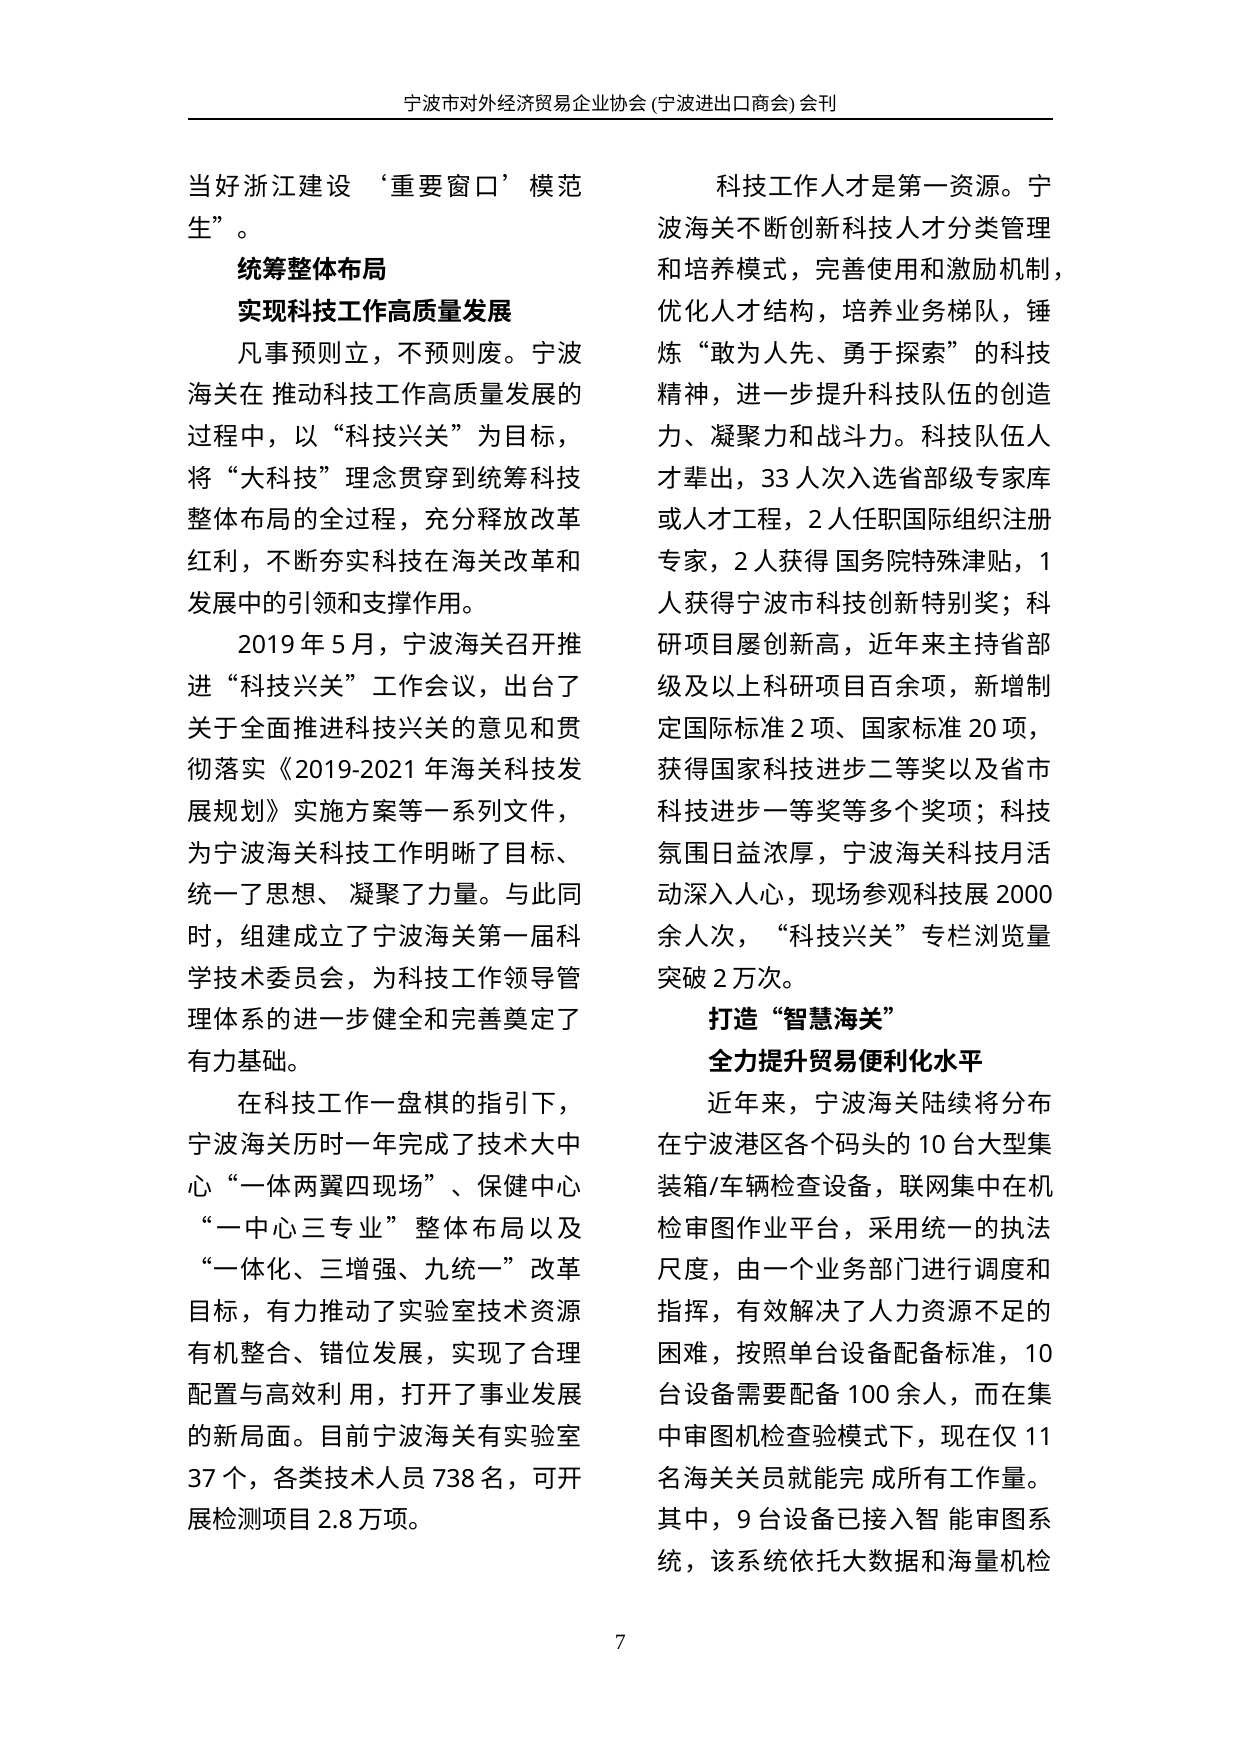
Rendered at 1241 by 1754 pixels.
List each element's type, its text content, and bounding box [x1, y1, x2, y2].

text 打造“智慧海关” [658, 995, 1053, 1037]
text 统筹整体布局 [187, 245, 583, 287]
text 近年来，宁波海关坚持科技创新理念，积极推动业务科技一体化进 程，打造了“智慧监管”等一大批宁波海关特色科技品牌，以智慧海关建 设有力引领和支撑宁波海关监管效能提升，进一步促进贸易便利，优化营 商环境，持续发力促外贸稳增长，全力支持宁波市“努力当好浙江建设 ‘重要窗口’模范生”。 [187, 162, 583, 245]
text 2019年5月，宁波海关召开推进“科技兴关”工作会议，出台了关于全面推进科技兴关的意见和贯彻落实《2019-2021年海关科技发展规划》实施方案等一系列文件，为宁波海关科技工作明晰了目标、统一了思想、 凝聚了力量。与此同时，组建成立了宁波海关第一届科学技术委员会，为科技工作领导管理体系的进一步健全和完善奠定了有力基础。 [187, 620, 583, 1079]
text 凡事预则立，不预则废。宁波海关在 推动科技工作高质量发展的过程中，以“科技兴关”为目标，将“大科技”理念贯穿到统筹科技整体布局的全过程，充分释放改革红利，不断夯实科技在海关改革和发展中的引领和支撑作用。 [187, 329, 583, 620]
text 科技工作人才是第一资源。宁波海关不断创新科技人才分类管理和培养模式，完善使用和激励机制，优化人才结构，培养业务梯队，锤炼“敢为人先、勇于探索”的科技精神，进一步提升科技队伍的创造力、凝聚力和战斗力。科技队伍人才辈出，33人次入选省部级专家库或人才工程，2人任职国际组织注册专家，2人获得 国务院特殊津贴，1人获得宁波市科技创新特别奖；科研项目屡创新高，近年来主持省部级及以上科研项目百余项，新增制定国际标准2项、国家标准20项，获得国家科技进步二等奖以及省市科技进步一等奖等多个奖项；科技氛围日益浓厚，宁波海关科技月活动深入人心，现场参观科技展 2000余人次，“科技兴关”专栏浏览量突破2万次。 [658, 162, 1053, 995]
text 在科技工作一盘棋的指引下，宁波海关历时一年完成了技术大中心“一体两翼四现场”、保健中心“一中心三专业”整体布局以及“一体化、三增强、九统一”改革目标，有力推动了实验室技术资源有机整合、错位发展，实现了合理配置与高效利 用，打开了事业发展的新局面。目前宁波海关有实验室37个，各类技术人员738名，可开展检测项目2.8万项。 [187, 1079, 583, 1537]
text 全力提升贸易便利化水平 [658, 1037, 1053, 1079]
text 实现科技工作高质量发展 [187, 287, 583, 329]
